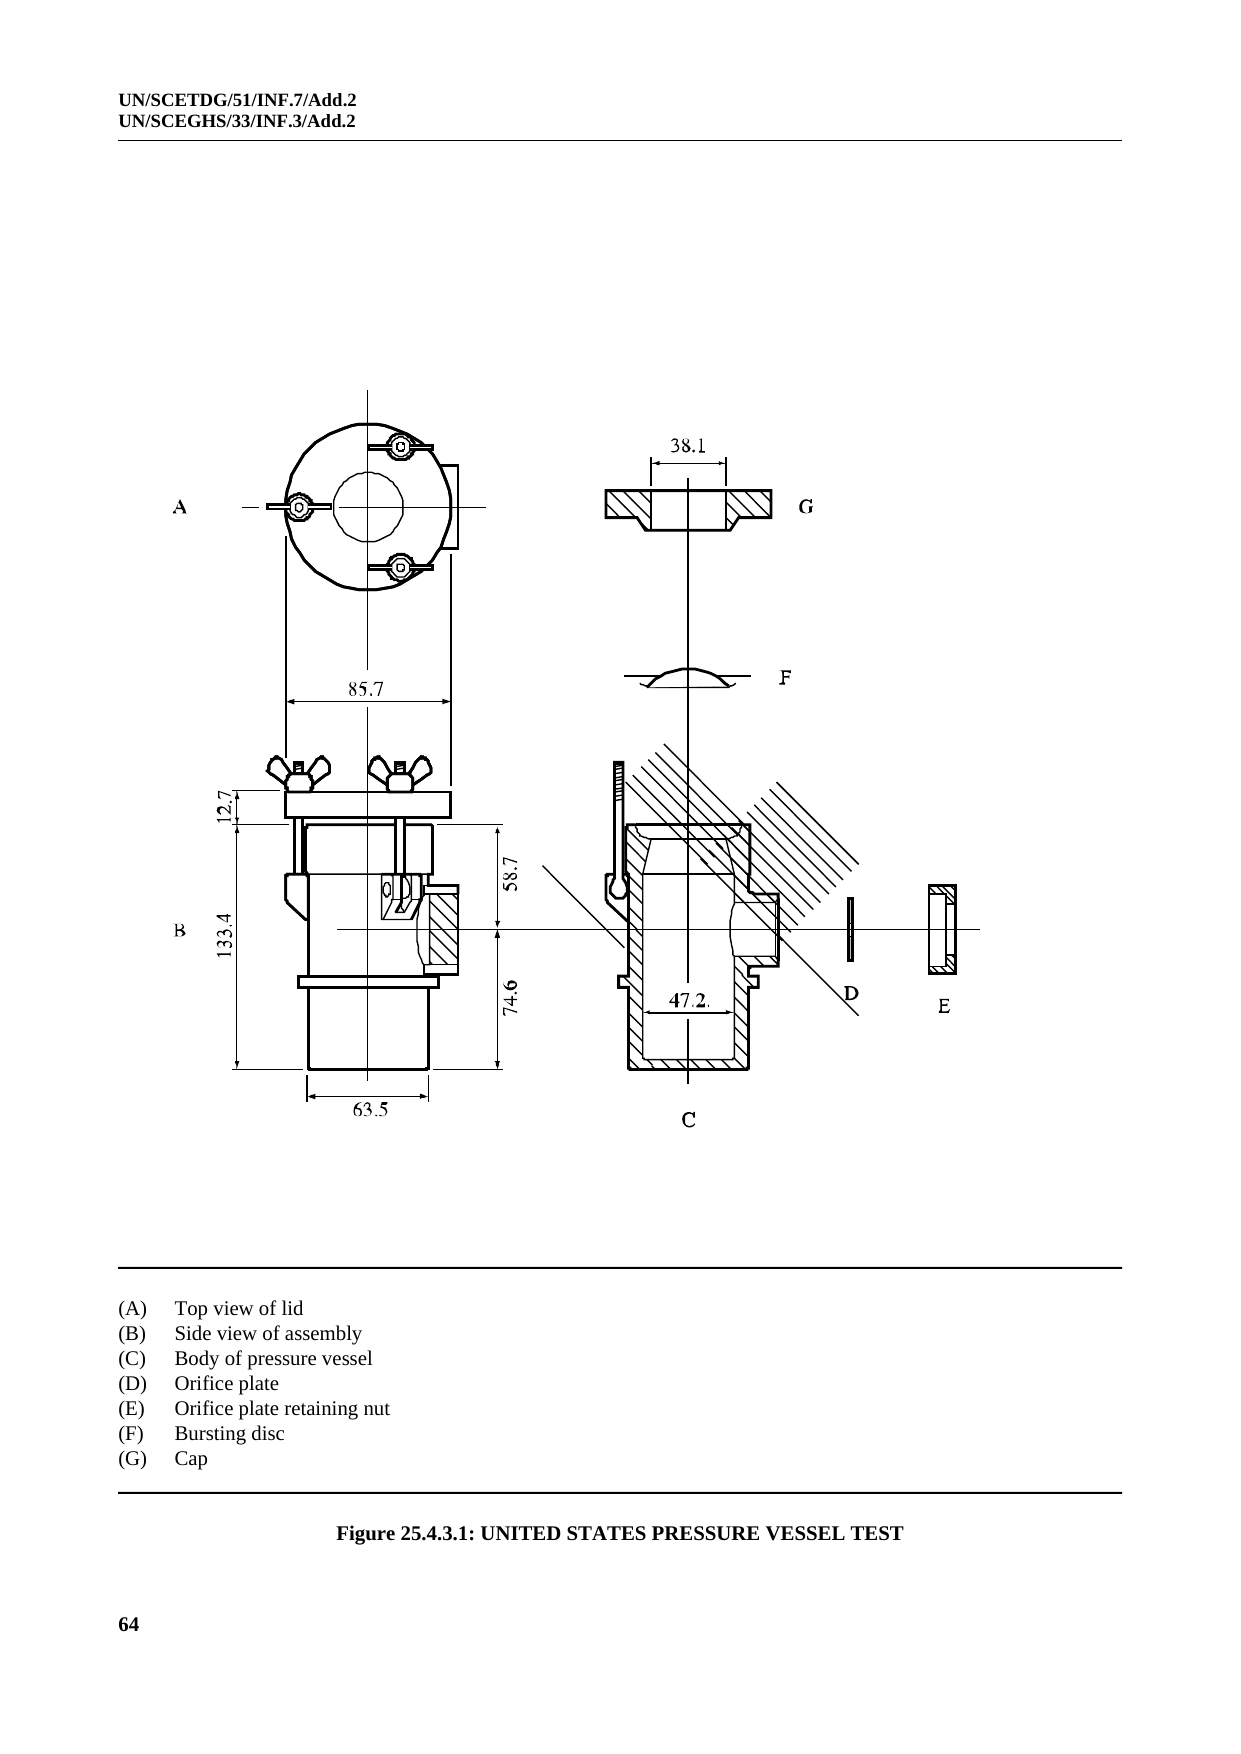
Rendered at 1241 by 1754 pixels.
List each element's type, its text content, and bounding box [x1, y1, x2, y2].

list (G) Cap [118, 1445, 1122, 1470]
list (A) Top view of lid [118, 1295, 1122, 1320]
list (B) Side view of assembly [118, 1320, 1122, 1345]
list Figure 25.4.3.1: UNITED STATES PRESSURE VESSEL TEST [118, 1520, 1122, 1545]
list (C) Body of pressure vessel [118, 1345, 1122, 1370]
list (E) Orifice plate retaining nut [118, 1395, 1122, 1420]
list (D) Orifice plate [118, 1370, 1122, 1395]
list (F) Bursting disc [118, 1420, 1122, 1445]
